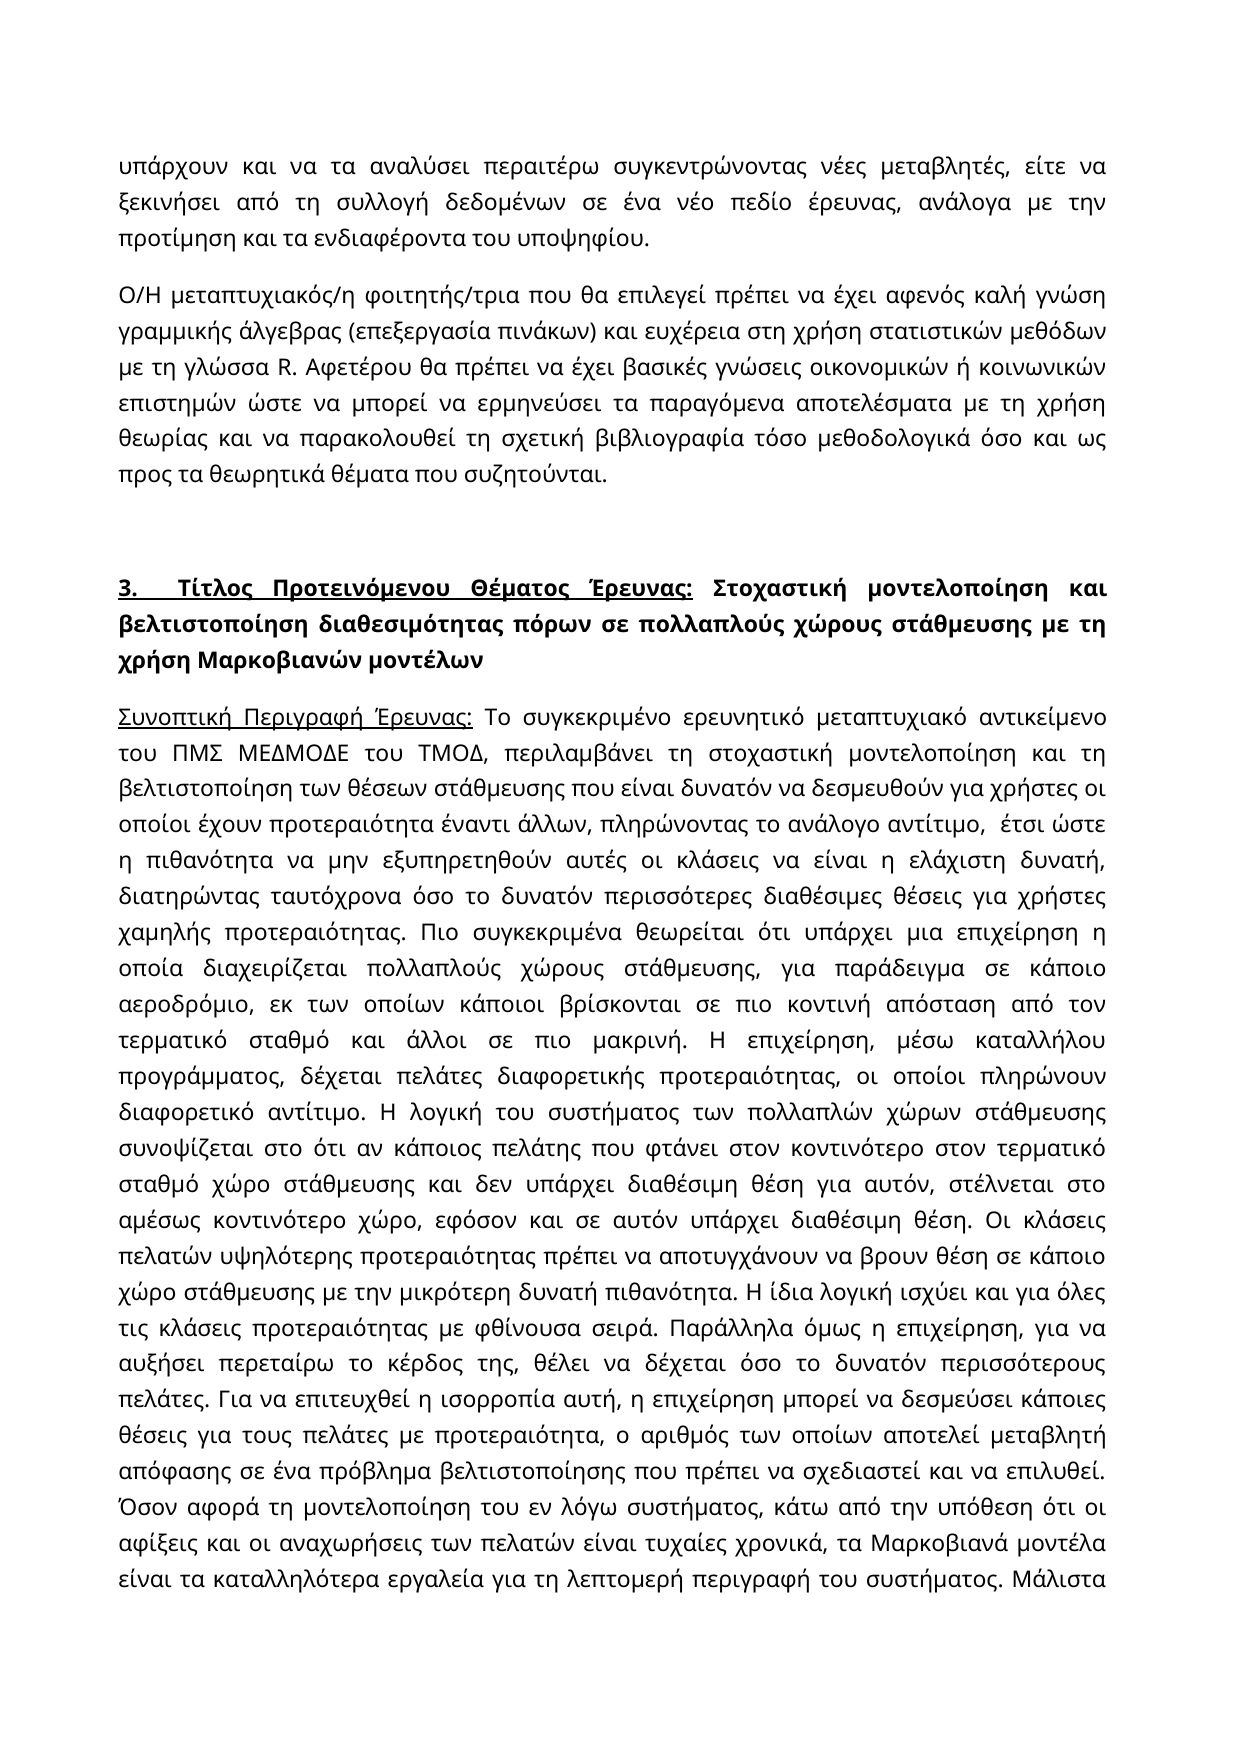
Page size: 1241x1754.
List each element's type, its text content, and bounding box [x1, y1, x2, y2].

text Ο/Η μεταπτυχιακός/η φοιτητής/τρια που θα επιλεγεί πρέπει να έχει αφενός καλή γνώση γραμμικής άλγεβρας (επεξεργασία πινάκων) και ευχέρεια στη χρήση στατιστικών μεθόδων με τη γλώσσα R. Αφετέρου θα πρέπει να έχει βασικές γνώσεις οικονομικών ή κοινωνικών επιστημών ώστε να μπορεί να ερμηνεύσει τα παραγόμενα αποτελέσματα με τη χρήση θεωρίας και να παρακολουθεί τη σχετική βιβλιογραφία τόσο μεθοδολογικά όσο και ως προς τα θεωρητικά θέματα που συζητούνται. [118, 279, 1107, 489]
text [118, 150, 1107, 253]
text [118, 701, 1107, 1594]
text 3. Τίτλος Προτεινόμενου Θέματος Έρευνας: Στοχαστική μοντελοποίηση και βελτιστοποίηση διαθεσιμότητας πόρων σε πολλαπλούς χώρους στάθμευσης με τη χρήση Μαρκοβιανών μοντέλων [118, 572, 1107, 675]
